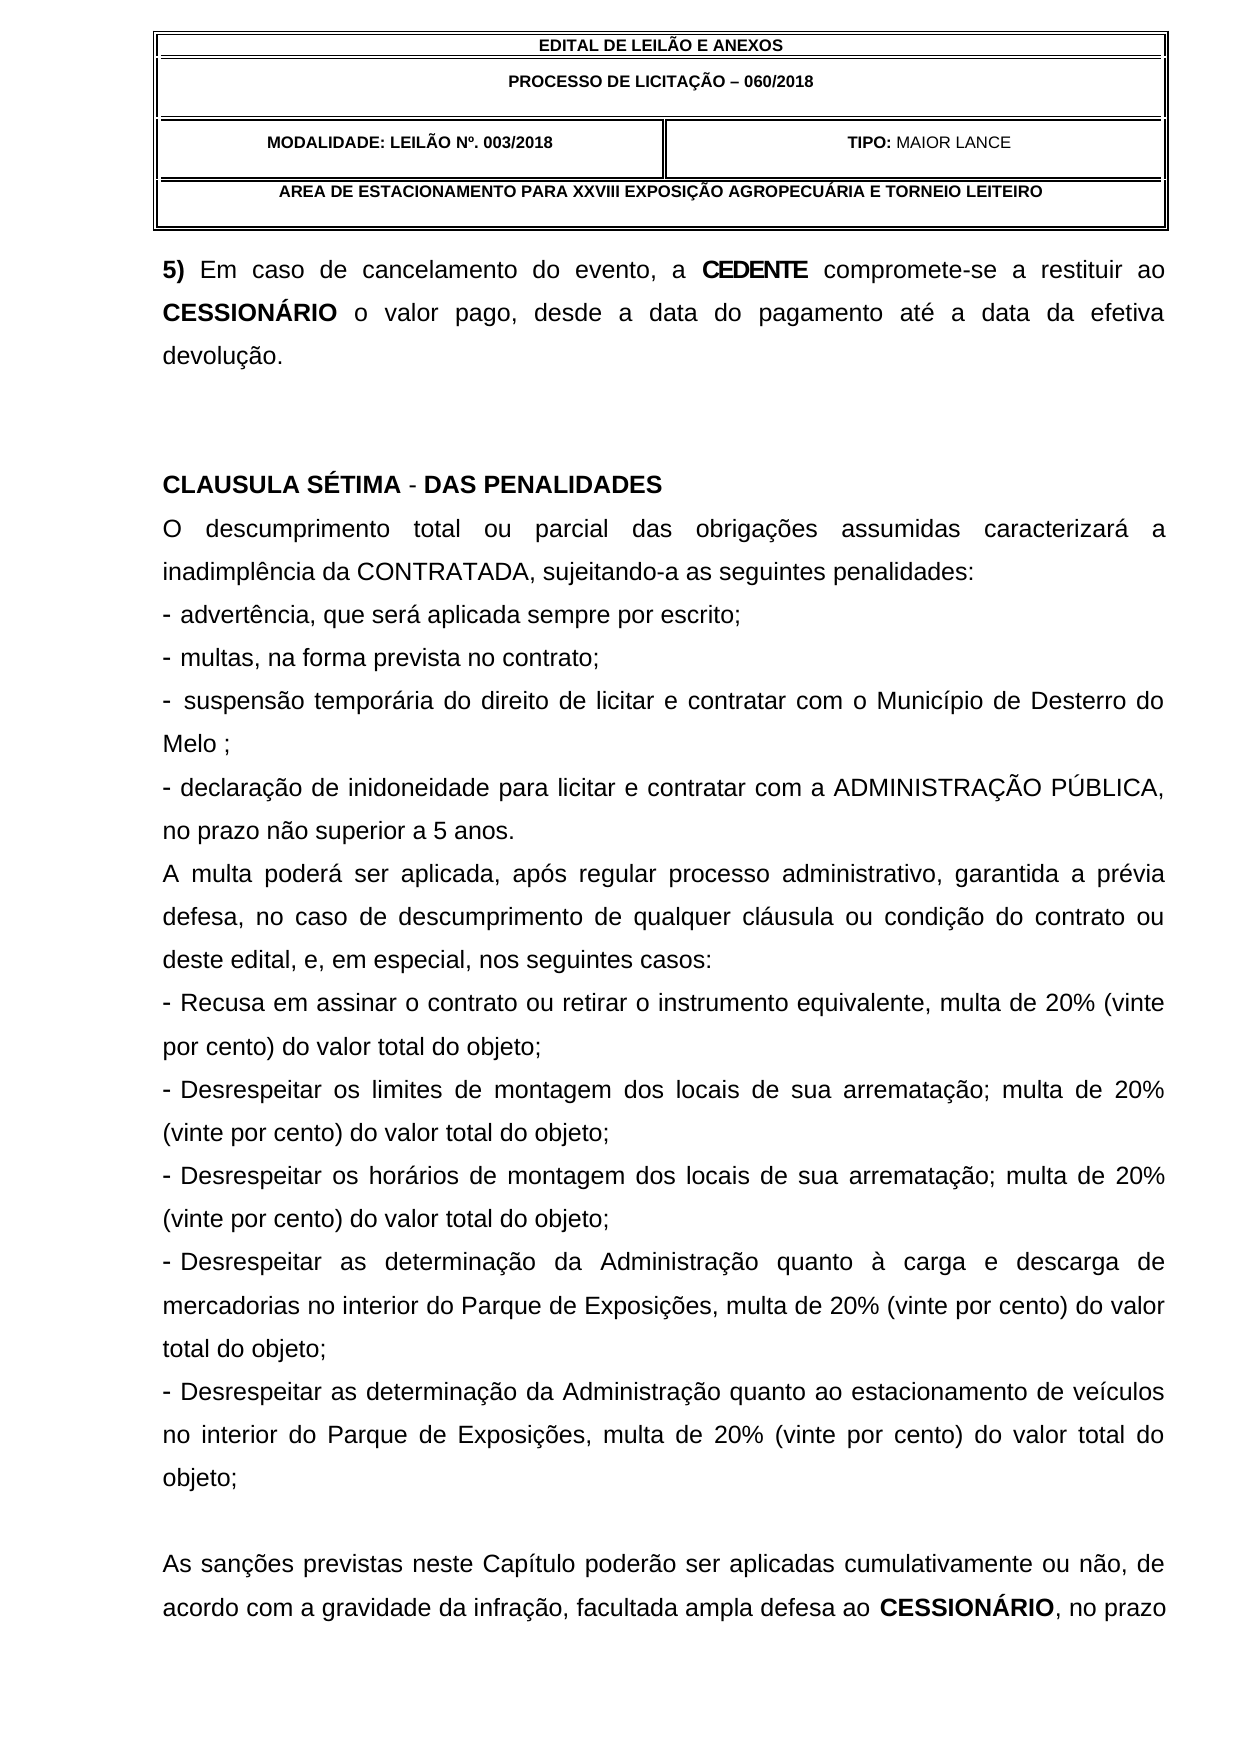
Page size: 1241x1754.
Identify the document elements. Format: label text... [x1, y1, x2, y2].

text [162, 1549, 1167, 1621]
text O descumprimento total ou parcial das obrigações assumidas caracterizará a inadimplência da CONTRATADA, sujeitando-a as seguintes penalidades: [162, 513, 1167, 585]
list suspensão temporária do direito de licitar e contratar com o Município de Desterro do Melo ; [162, 686, 1167, 758]
text 5) Em caso de cancelamento do evento, a CEDENTE compromete-se a restituir ao CESSIONÁRIO o valor pago, desde a data do pagamento até a data da efetiva devolução. [162, 255, 1166, 370]
list Recusa em assinar o contrato ou retirar o instrumento equivalente, multa de 20% (vinte por cento) do valor total do objeto; [162, 988, 1167, 1060]
text CLAUSULA SÉTIMA - DAS PENALIDADES [162, 470, 1167, 499]
list Desrespeitar os limites de montagem dos locais de sua arrematação; multa de 20% (vinte por cento) do valor total do objeto; [162, 1075, 1167, 1147]
list advertência, que será aplicada sempre por escrito; [162, 600, 1167, 629]
list Desrespeitar as determinação da Administração quanto à carga e descarga de mercadorias no interior do Parque de Exposições, multa de 20% (vinte por cento) do valor total do objeto; [162, 1247, 1167, 1362]
list Desrespeitar as determinação da Administração quanto ao estacionamento de veículos no interior do Parque de Exposições, multa de 20% (vinte por cento) do valor total do objeto; [162, 1377, 1167, 1492]
list multas, na forma prevista no contrato; [162, 643, 1167, 672]
list Desrespeitar os horários de montagem dos locais de sua arrematação; multa de 20% (vinte por cento) do valor total do objeto; [162, 1161, 1167, 1233]
list declaração de inidoneidade para licitar e contratar com a ADMINISTRAÇÃO PÚBLICA, no prazo não superior a 5 anos. [162, 773, 1167, 844]
text A multa poderá ser aplicada, após regular processo administrativo, garantida a prévia defesa, no caso de descumprimento de qualquer cláusula ou condição do contrato ou deste edital, e, em especial, nos seguintes casos: [162, 859, 1167, 974]
